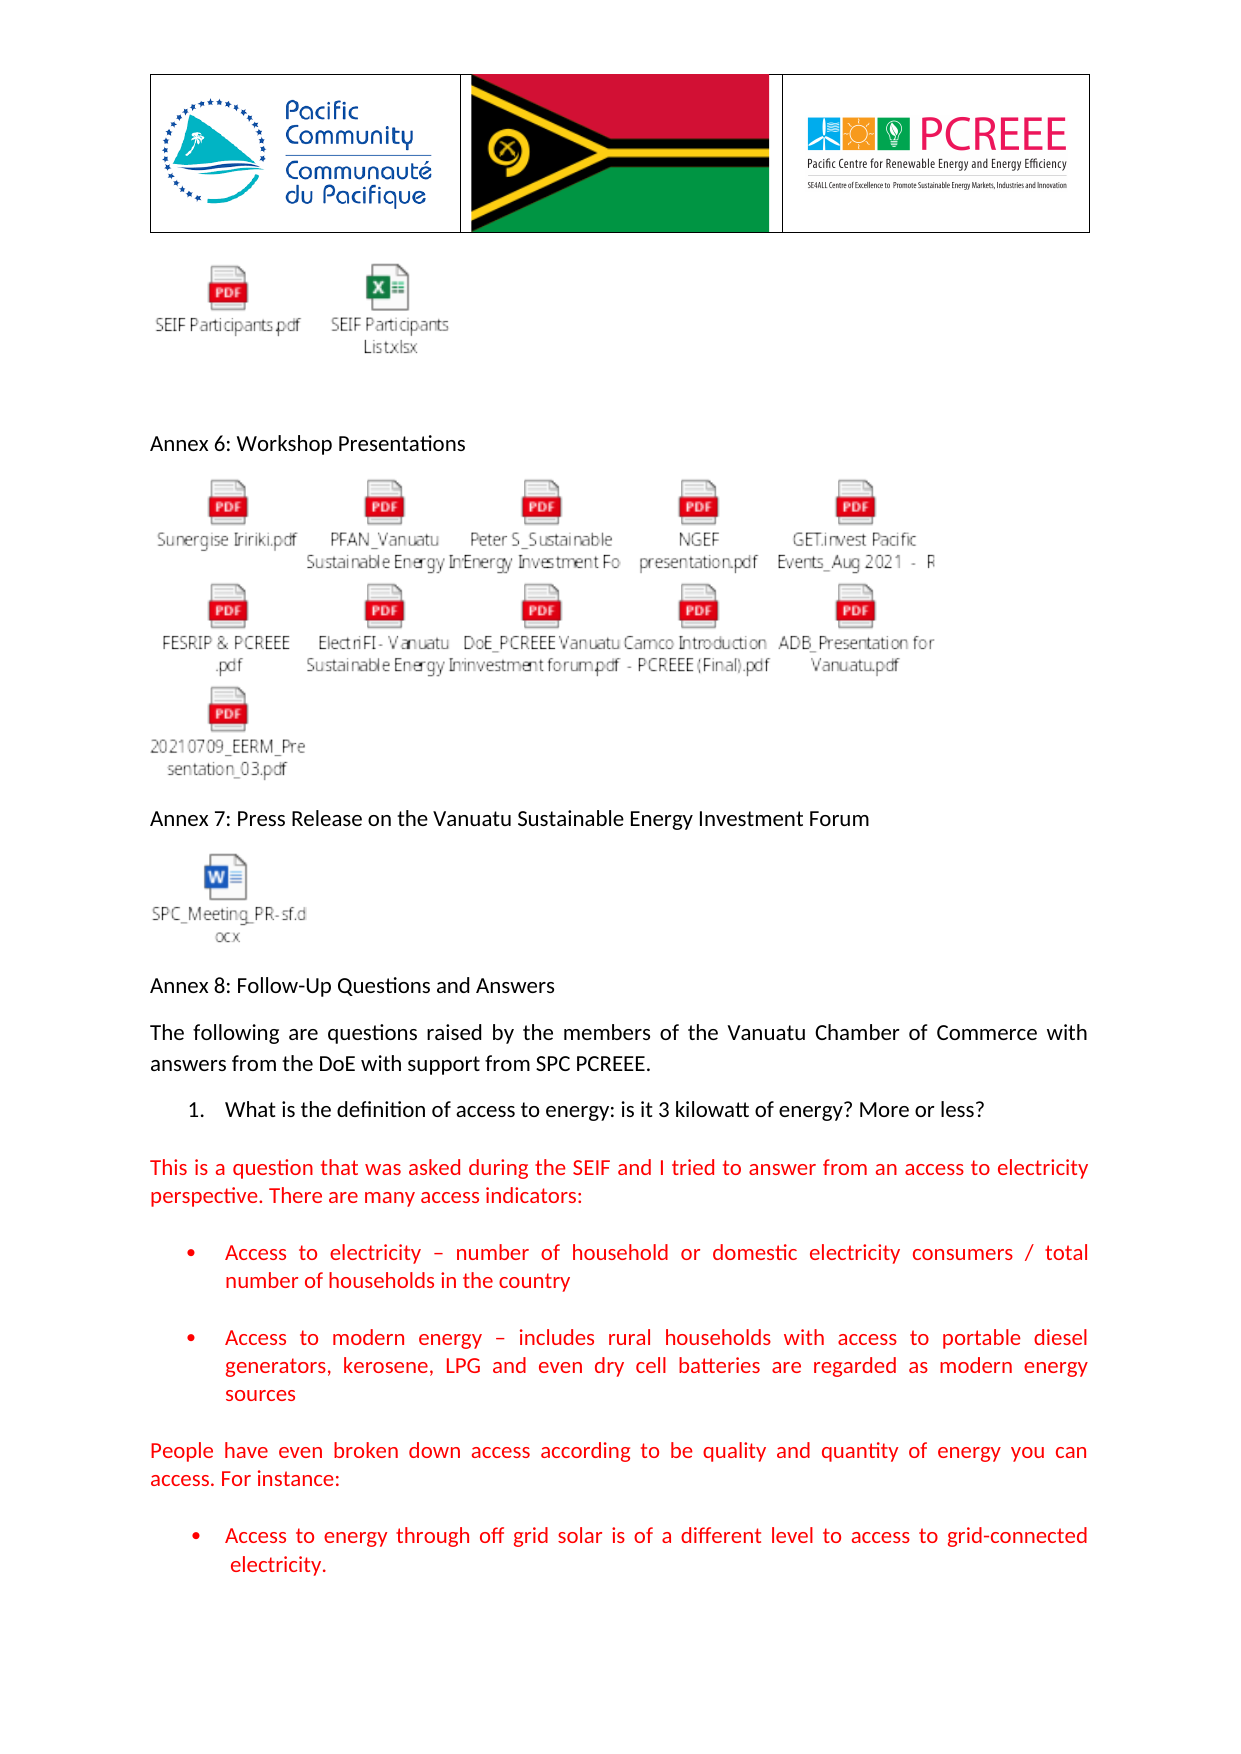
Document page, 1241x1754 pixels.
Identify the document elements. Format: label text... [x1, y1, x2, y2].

list People have even broken down access according to be quality and quantity of energy you can access. For instance: [150, 1436, 1090, 1492]
list Access to modern energy – includes rural households with access to portable diesel generators, kerosene, LPG and even dry cell batteries are regarded as modern energy sources [187, 1323, 1090, 1407]
text Annex 7: Press Release on the Vanuatu Sustainable Energy Investment Forum [150, 804, 1090, 832]
list This is a question that was asked during the SEIF and I tried to answer from an access to electricity perspective. There are many access indicators: [150, 1153, 1090, 1209]
picture [161, 98, 432, 209]
list What is the definition of access to energy: is it 3 kilowatt of energy? More or less? [187, 1096, 1090, 1124]
text The following are questions raised by the members of the Vanuatu Chamber of Commerce with answers from the DoE with support from SPC PCREEE. [150, 1018, 1090, 1077]
picture [804, 115, 1069, 192]
picture [471, 74, 770, 232]
list Access to electricity – number of household or domestic electricity consumers / total number of households in the country [187, 1238, 1090, 1294]
list Access to energy through off grid solar is of a different level to access to grid-connected electricity. [192, 1522, 1090, 1578]
text Annex 8: Follow-Up Questions and Answers [150, 972, 1090, 1000]
text Annex 6: Workshop Presentations [150, 429, 1090, 458]
